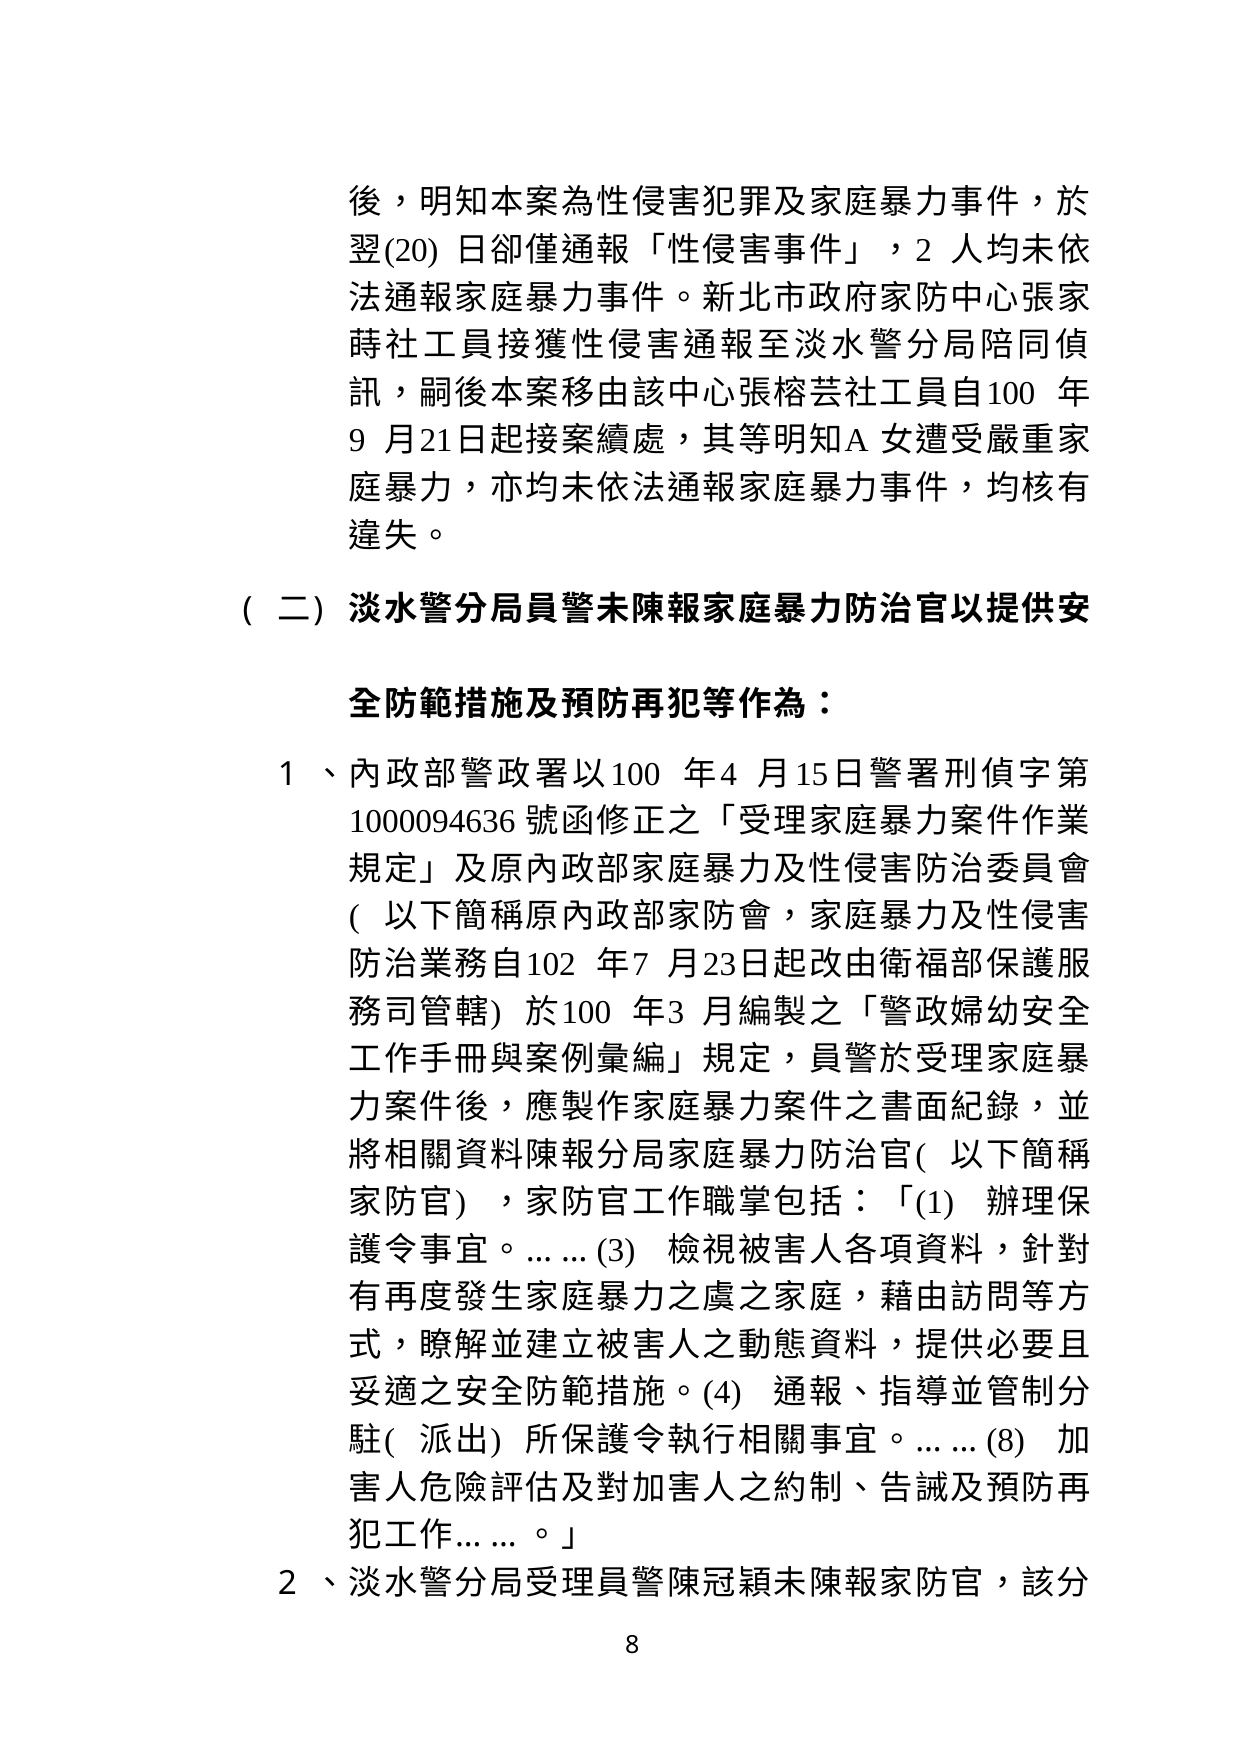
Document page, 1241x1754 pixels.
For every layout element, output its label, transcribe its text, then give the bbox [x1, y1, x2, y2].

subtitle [275, 1558, 1092, 1605]
subtitle 淡水警分局員警未陳報家庭暴力防治官以提供安全防範措施及預防再犯等作為： [242, 558, 1092, 748]
subtitle 內政部警政署以100年4月15日警署刑偵字第 1000094636號函修正之「受理家庭暴力案件作業規定」及原內政部家庭暴力及性侵害防治委員會(以下簡稱原內政部家防會，家庭暴力及性侵害防治業務自102年7月23日起改由衛福部保護服務司管轄)於100年3月編製之「警政婦幼安全工作手冊與案例彙編」規定，員警於受理家庭暴力案件後，應製作家庭暴力案件之書面紀錄，並將相關資料陳報分局家庭暴力防治官(以下簡稱家防官)，家防官工作職掌包括：「(1)辦理保護令事宜。……(3)檢視被害人各項資料，針對有再度發生家庭暴力之虞之家庭，藉由訪問等方式，瞭解並建立被害人之動態資料，提供必要且妥適之安全防範措施。(4)通報、指導並管制分駐(派出)所保護令執行相關事宜。……(8)加害人危險評估及對加害人之約制、告誡及預防再犯工作……。」 [275, 748, 1092, 1558]
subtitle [275, 177, 1092, 558]
